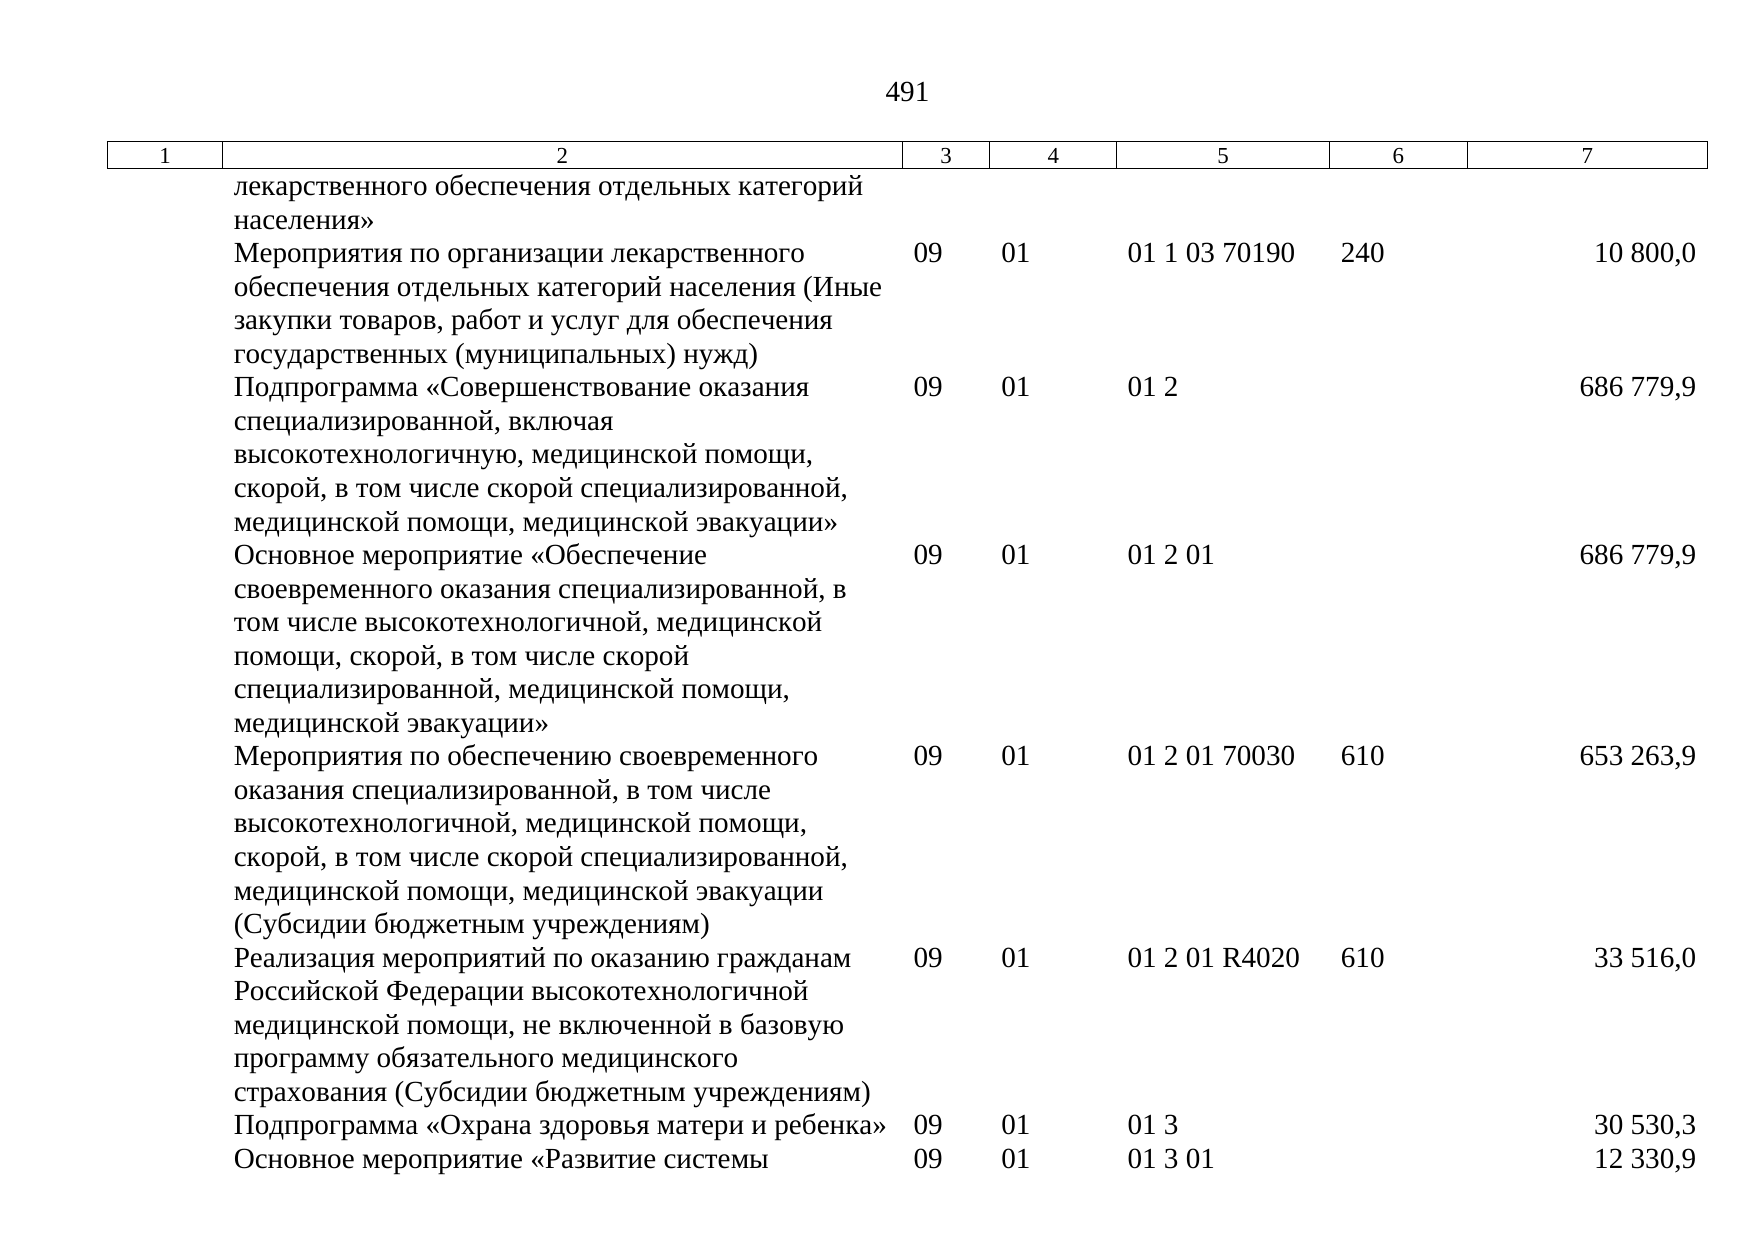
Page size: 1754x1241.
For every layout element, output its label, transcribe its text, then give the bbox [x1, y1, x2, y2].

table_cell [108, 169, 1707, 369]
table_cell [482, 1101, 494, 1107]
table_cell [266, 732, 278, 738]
table_header 6 [1330, 142, 1467, 168]
table_header 7 [1468, 142, 1707, 168]
table_header 2 [223, 142, 902, 168]
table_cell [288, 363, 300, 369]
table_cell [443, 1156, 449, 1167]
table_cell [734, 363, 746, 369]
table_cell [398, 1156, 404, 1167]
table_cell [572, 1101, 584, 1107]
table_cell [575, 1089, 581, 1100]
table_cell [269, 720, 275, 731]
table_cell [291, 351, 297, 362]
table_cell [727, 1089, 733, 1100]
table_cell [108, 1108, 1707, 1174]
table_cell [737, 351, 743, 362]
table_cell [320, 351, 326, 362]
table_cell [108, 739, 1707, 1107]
table_header 5 [1117, 142, 1329, 168]
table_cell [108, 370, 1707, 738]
table_header 1 [108, 142, 222, 168]
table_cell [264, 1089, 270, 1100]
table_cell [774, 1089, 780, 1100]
table_header 4 [990, 142, 1116, 168]
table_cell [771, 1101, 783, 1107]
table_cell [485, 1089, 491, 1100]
table_header 3 [903, 142, 989, 168]
